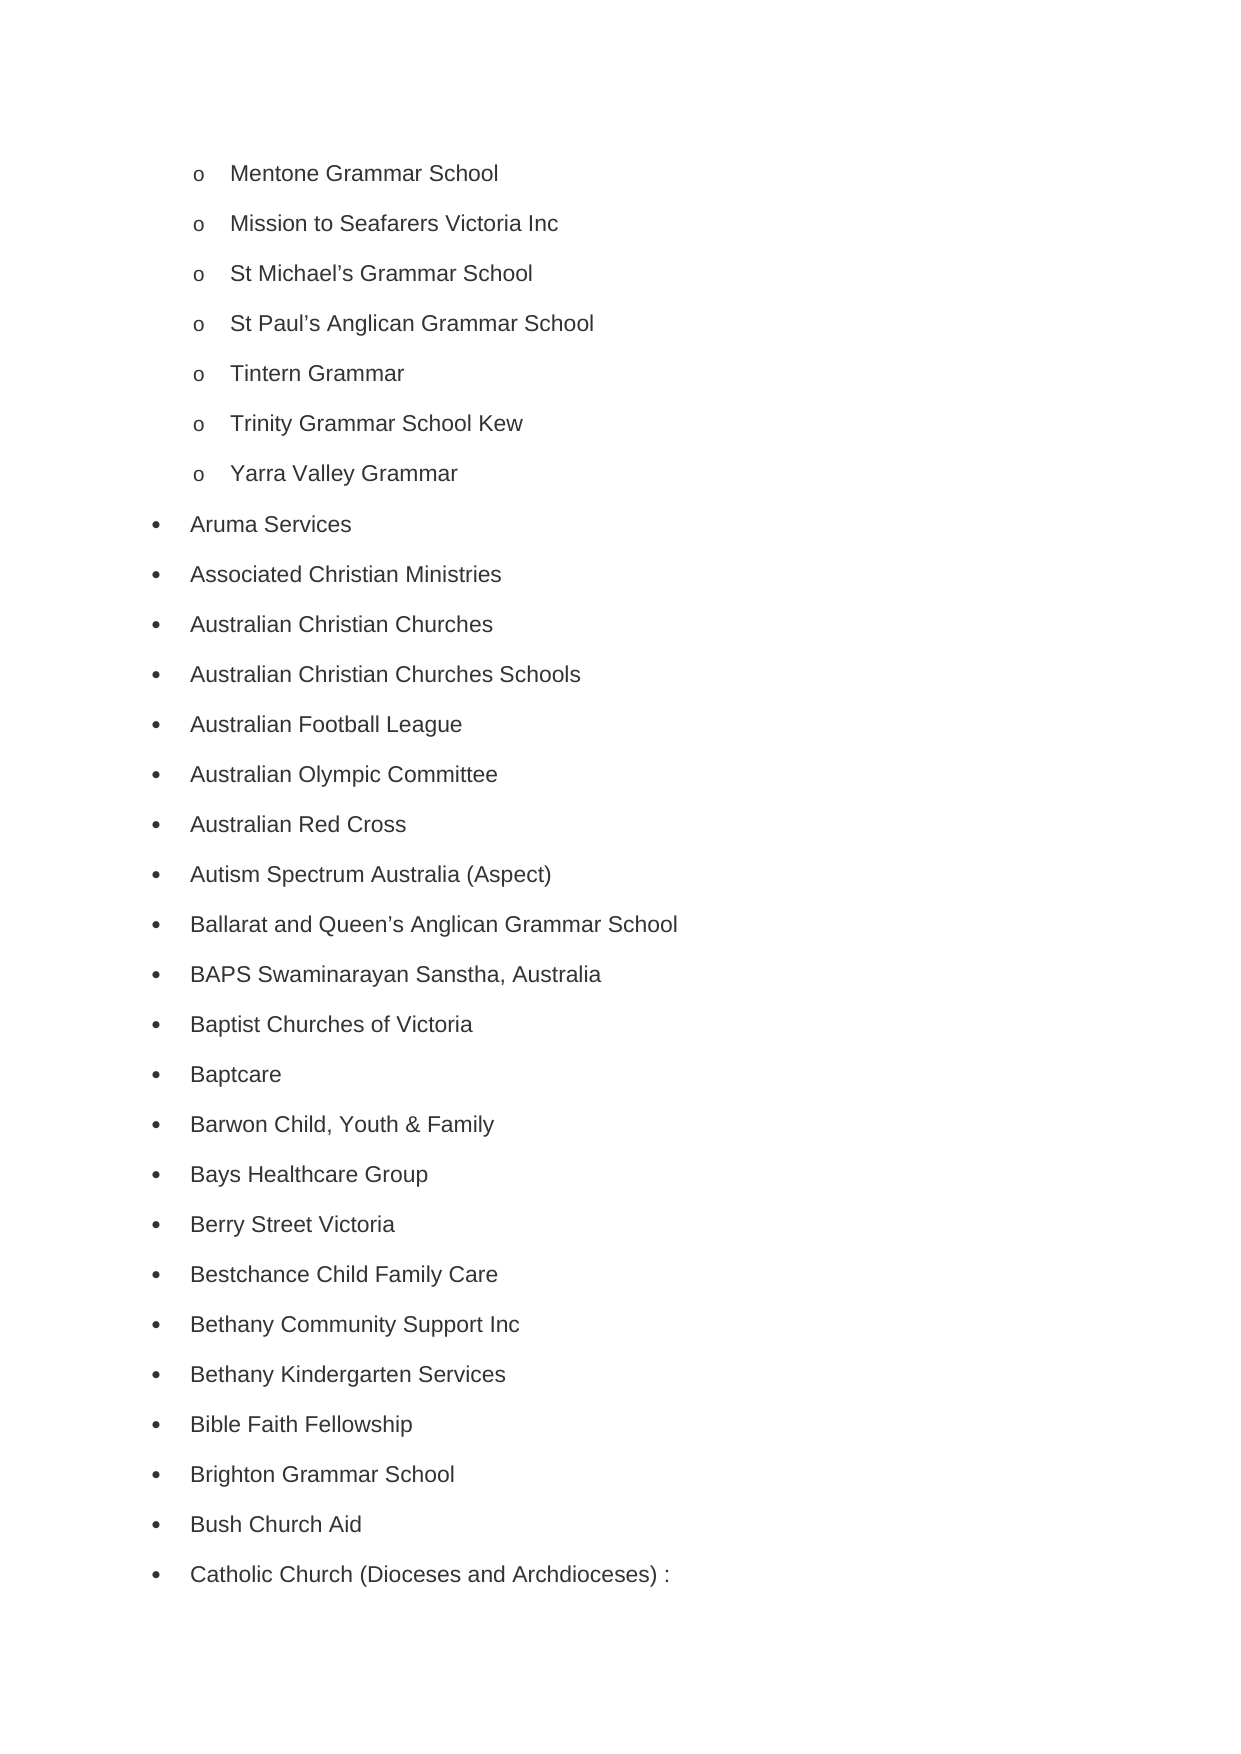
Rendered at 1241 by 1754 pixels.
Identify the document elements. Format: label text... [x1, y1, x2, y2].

list St Michael’s Grammar School [192, 250, 1090, 287]
list St Paul’s Anglican Grammar School [192, 300, 1090, 337]
list Catholic Church (Dioceses and Archdioceses) : [152, 1550, 1090, 1587]
list Australian Christian Churches [152, 600, 1090, 637]
list Australian Red Cross [152, 800, 1090, 837]
list Mentone Grammar School [192, 150, 1090, 187]
list Australian Football League [152, 700, 1090, 737]
list Bethany Community Support Inc [152, 1300, 1090, 1337]
list Berry Street Victoria [152, 1200, 1090, 1237]
list BAPS Swaminarayan Sanstha, Australia [152, 950, 1090, 987]
list Aruma Services [152, 500, 1090, 537]
list Yarra Valley Grammar [192, 450, 1090, 487]
list Autism Spectrum Australia (Aspect) [152, 850, 1090, 887]
list Bays Healthcare Group [152, 1150, 1090, 1187]
list Ballarat and Queen’s Anglican Grammar School [152, 900, 1090, 937]
list Baptist Churches of Victoria [152, 1000, 1090, 1037]
list Bethany Kindergarten Services [152, 1350, 1090, 1387]
list Barwon Child, Youth & Family [152, 1100, 1090, 1137]
list Trinity Grammar School Kew [192, 400, 1090, 437]
list Associated Christian Ministries [152, 550, 1090, 587]
list Australian Olympic Committee [152, 750, 1090, 787]
list Bush Church Aid [152, 1500, 1090, 1537]
list Australian Christian Churches Schools [152, 650, 1090, 687]
list Baptcare [152, 1050, 1090, 1087]
list Mission to Seafarers Victoria Inc [192, 200, 1090, 237]
list Brighton Grammar School [152, 1450, 1090, 1487]
list Bible Faith Fellowship [152, 1400, 1090, 1437]
list Bestchance Child Family Care [152, 1250, 1090, 1287]
list Tintern Grammar [192, 350, 1090, 387]
